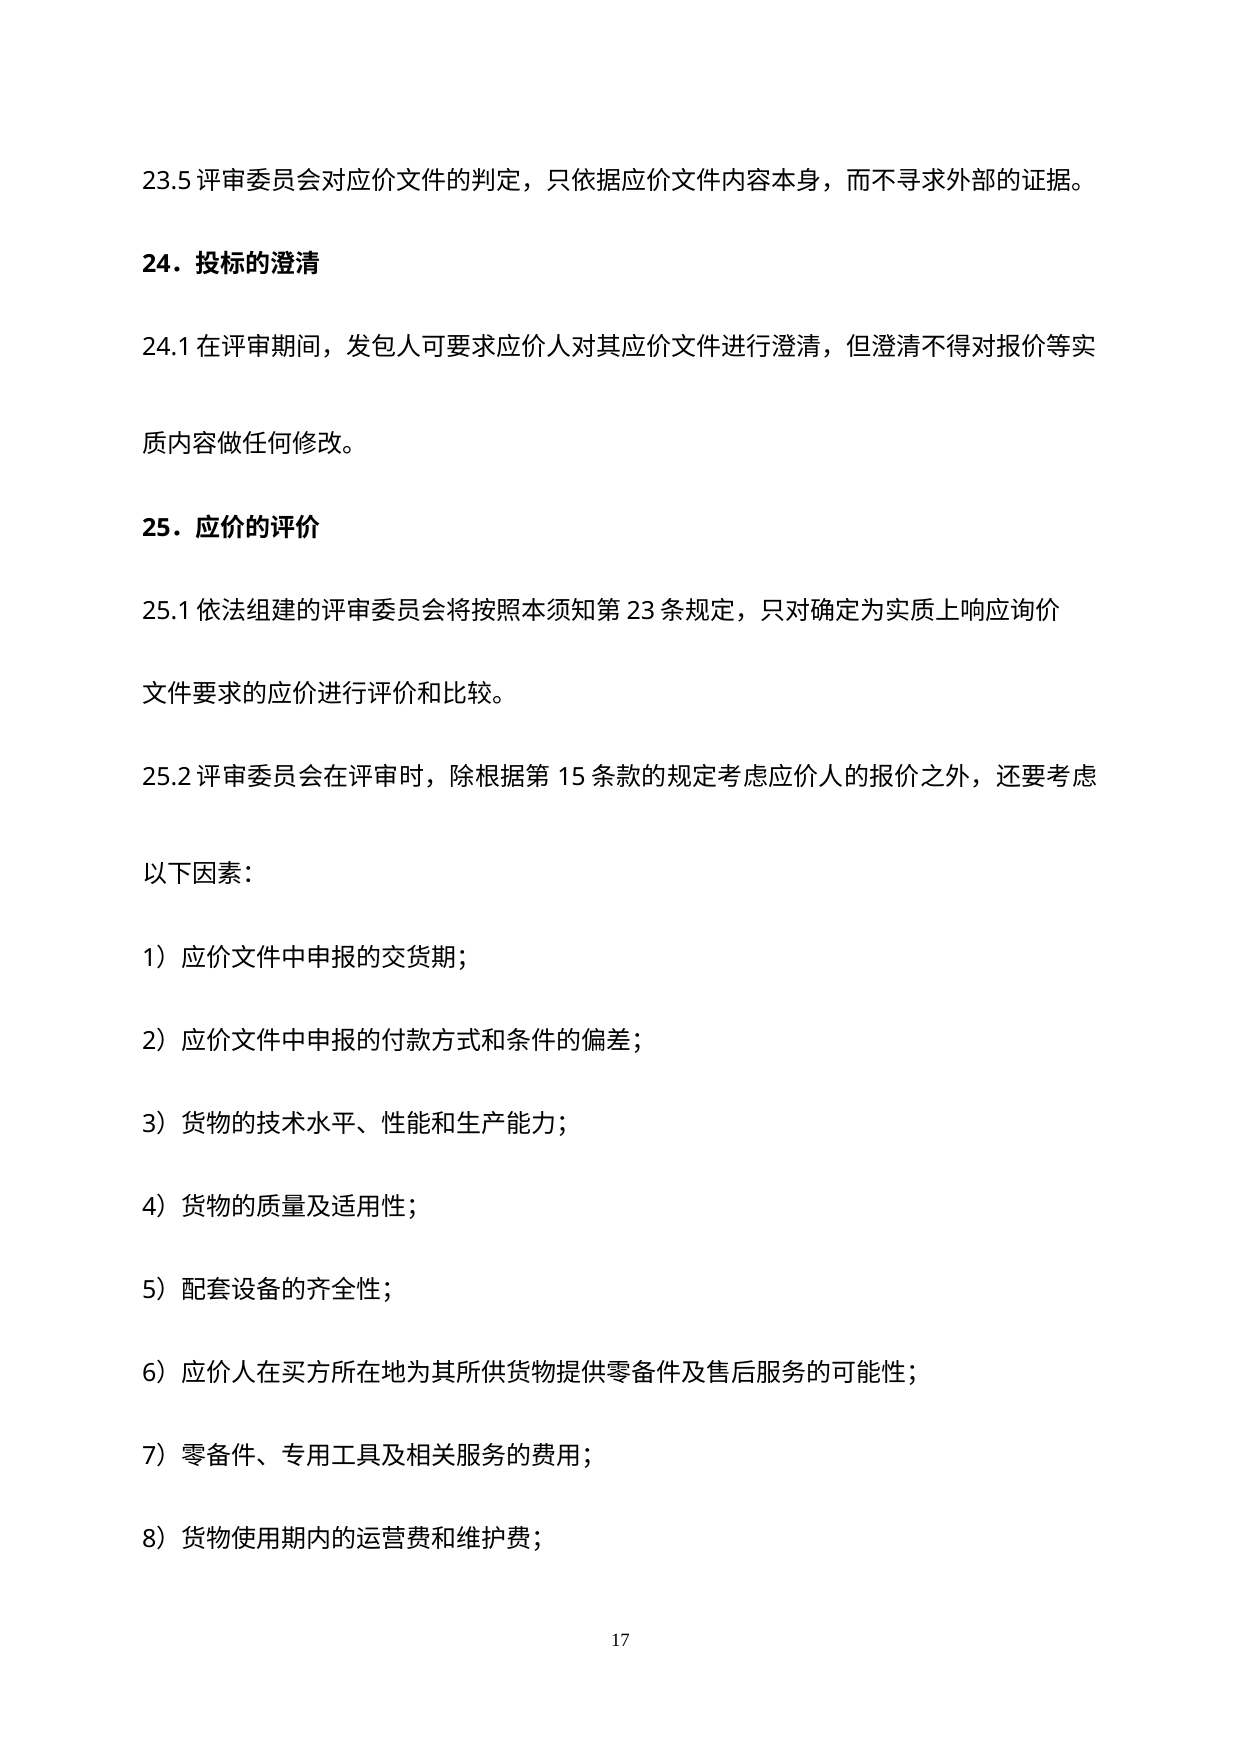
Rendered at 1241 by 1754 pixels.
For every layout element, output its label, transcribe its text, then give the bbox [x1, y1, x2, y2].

text 6）应价人在买方所在地为其所供货物提供零备件及售后服务的可能性； [142, 1338, 1098, 1403]
text 24.1在评审期间，发包人可要求应价人对其应价文件进行澄清，但澄清不得对报价等实质内容做任何修改。 [142, 312, 1098, 474]
text 25．应价的评价 [142, 493, 1098, 558]
text 5）配套设备的齐全性； [142, 1255, 1098, 1320]
text 25.1依法组建的评审委员会将按照本须知第23条规定，只对确定为实质上响应询价 [142, 576, 1098, 641]
text 文件要求的应价进行评价和比较。 [142, 659, 1098, 724]
text 3）货物的技术水平、性能和生产能力； [142, 1089, 1098, 1154]
text 8）货物使用期内的运营费和维护费； [142, 1504, 1098, 1569]
text 2）应价文件中申报的付款方式和条件的偏差； [142, 1006, 1098, 1071]
text 25.2评审委员会在评审时，除根据第15条款的规定考虑应价人的报价之外，还要考虑以下因素： [142, 742, 1098, 904]
text 7）零备件、专用工具及相关服务的费用； [142, 1421, 1098, 1486]
text 23.5评审委员会对应价文件的判定，只依据应价文件内容本身，而不寻求外部的证据。 [142, 146, 1098, 211]
text 24．投标的澄清 [142, 229, 1098, 294]
text 4）货物的质量及适用性； [142, 1172, 1098, 1237]
text 1）应价文件中申报的交货期； [142, 923, 1098, 988]
